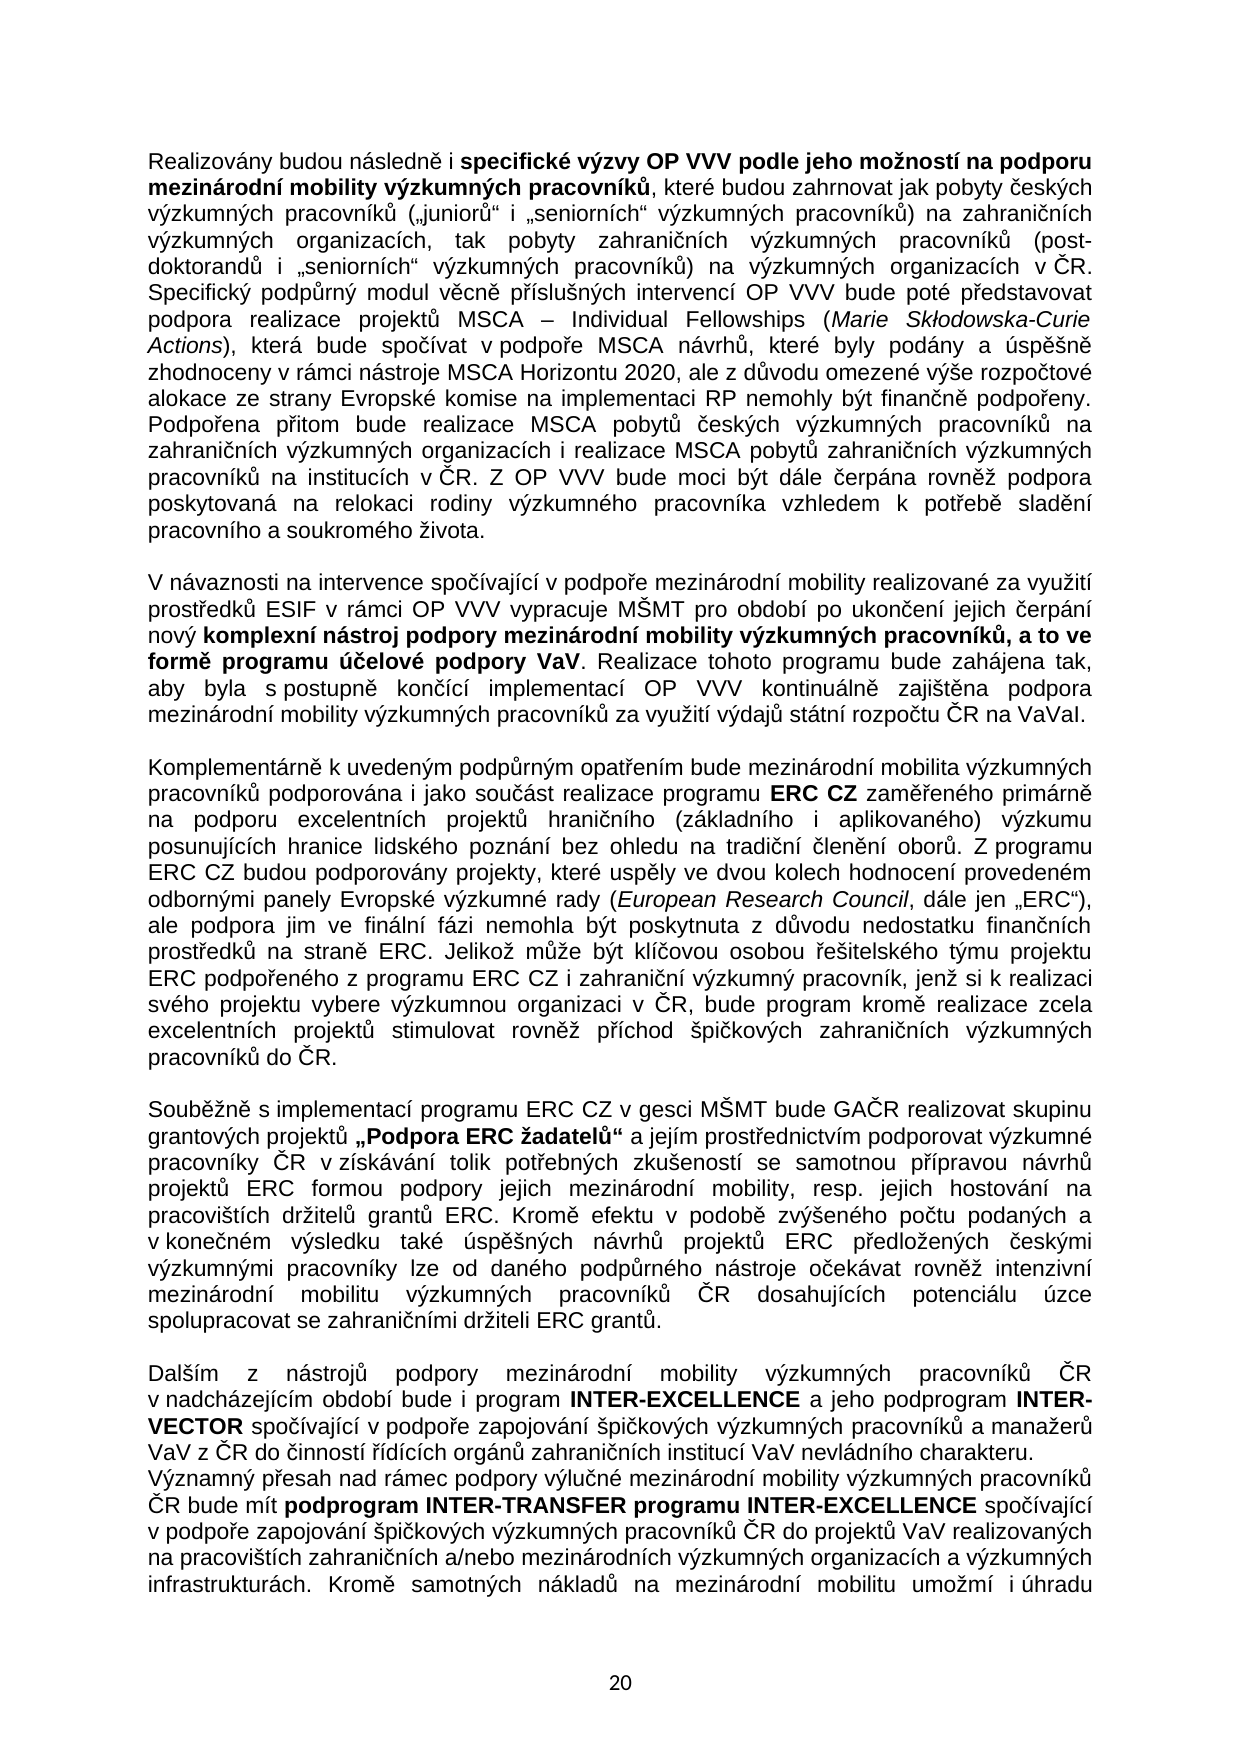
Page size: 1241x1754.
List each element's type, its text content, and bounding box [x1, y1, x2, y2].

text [148, 1465, 1093, 1597]
text Komplementárně k uvedeným podpůrným opatřením bude mezinárodní mobilita výzkumných pracovníků podporována i jako součást realizace programu ERC CZ zaměřeného primárně na podporu excelentních projektů hraničního (základního i aplikovaného) výzkumu posunujících hranice lidského poznání bez ohledu na tradiční členění oborů. Z programu ERC CZ budou podporovány projekty, které uspěly ve dvou kolech hodnocení provedeném odbornými panely Evropské výzkumné rady (European Research Council, dále jen „ERC“), ale podpora jim ve finální fázi nemohla být poskytnuta z důvodu nedostatku finančních prostředků na straně ERC. Jelikož může být klíčovou osobou řešitelského týmu projektu ERC podpořeného z programu ERC CZ i zahraniční výzkumný pracovník, jenž si k realizaci svého projektu vybere výzkumnou organizaci v ČR, bude program kromě realizace zcela excelentních projektů stimulovat rovněž příchod špičkových zahraničních výzkumných pracovníků do ČR. [148, 754, 1093, 1070]
text Dalším z nástrojů podpory mezinárodní mobility výzkumných pracovníků ČR v nadcházejícím období bude i program INTER-EXCELLENCE a jeho podprogram INTER-VECTOR spočívající v podpoře zapojování špičkových výzkumných pracovníků a manažerů VaV z ČR do činností řídících orgánů zahraničních institucí VaV nevládního charakteru. [148, 1360, 1093, 1465]
text V návaznosti na intervence spočívající v podpoře mezinárodní mobility realizované za využití prostředků ESIF v rámci OP VVV vypracuje MŠMT pro období po ukončení jejich čerpání nový komplexní nástroj podpory mezinárodní mobility výzkumných pracovníků, a to ve formě programu účelové podpory VaV. Realizace tohoto programu bude zahájena tak, aby byla s postupně končící implementací OP VVV kontinuálně zajištěna podpora mezinárodní mobility výzkumných pracovníků za využití výdajů státní rozpočtu ČR na VaVaI. [148, 569, 1093, 727]
text Souběžně s implementací programu ERC CZ v gesci MŠMT bude GAČR realizovat skupinu grantových projektů „Podpora ERC žadatelů“ a jejím prostřednictvím podporovat výzkumné pracovníky ČR v získávání tolik potřebných zkušeností se samotnou přípravou návrhů projektů ERC formou podpory jejich mezinárodní mobility, resp. jejich hostování na pracovištích držitelů grantů ERC. Kromě efektu v podobě zvýšeného počtu podaných a v konečném výsledku také úspěšných návrhů projektů ERC předložených českými výzkumnými pracovníky lze od daného podpůrného nástroje očekávat rovněž intenzivní mezinárodní mobilitu výzkumných pracovníků ČR dosahujících potenciálu úzce spolupracovat se zahraničními držiteli ERC grantů. [148, 1096, 1093, 1333]
text Realizovány budou následně i specifické výzvy OP VVV podle jeho možností na podporu mezinárodní mobility výzkumných pracovníků, které budou zahrnovat jak pobyty českých výzkumných pracovníků („juniorů“ i „seniorních“ výzkumných pracovníků) na zahraničních výzkumných organizacích, tak pobyty zahraničních výzkumných pracovníků (post-doktorandů i „seniorních“ výzkumných pracovníků) na výzkumných organizacích v ČR. Specifický podpůrný modul věcně příslušných intervencí OP VVV bude poté představovat podpora realizace projektů MSCA – Individual Fellowships (Marie Skłodowska-Curie Actions), která bude spočívat v podpoře MSCA návrhů, které byly podány a úspěšně zhodnoceny v rámci nástroje MSCA Horizontu 2020, ale z důvodu omezené výše rozpočtové alokace ze strany Evropské komise na implementaci RP nemohly být finančně podpořeny. Podpořena přitom bude realizace MSCA pobytů českých výzkumných pracovníků na zahraničních výzkumných organizacích i realizace MSCA pobytů zahraničních výzkumných pracovníků na institucích v ČR. Z OP VVV bude moci být dále čerpána rovněž podpora poskytovaná na relokaci rodiny výzkumného pracovníka vzhledem k potřebě sladění pracovního a soukromého života. [148, 148, 1093, 543]
